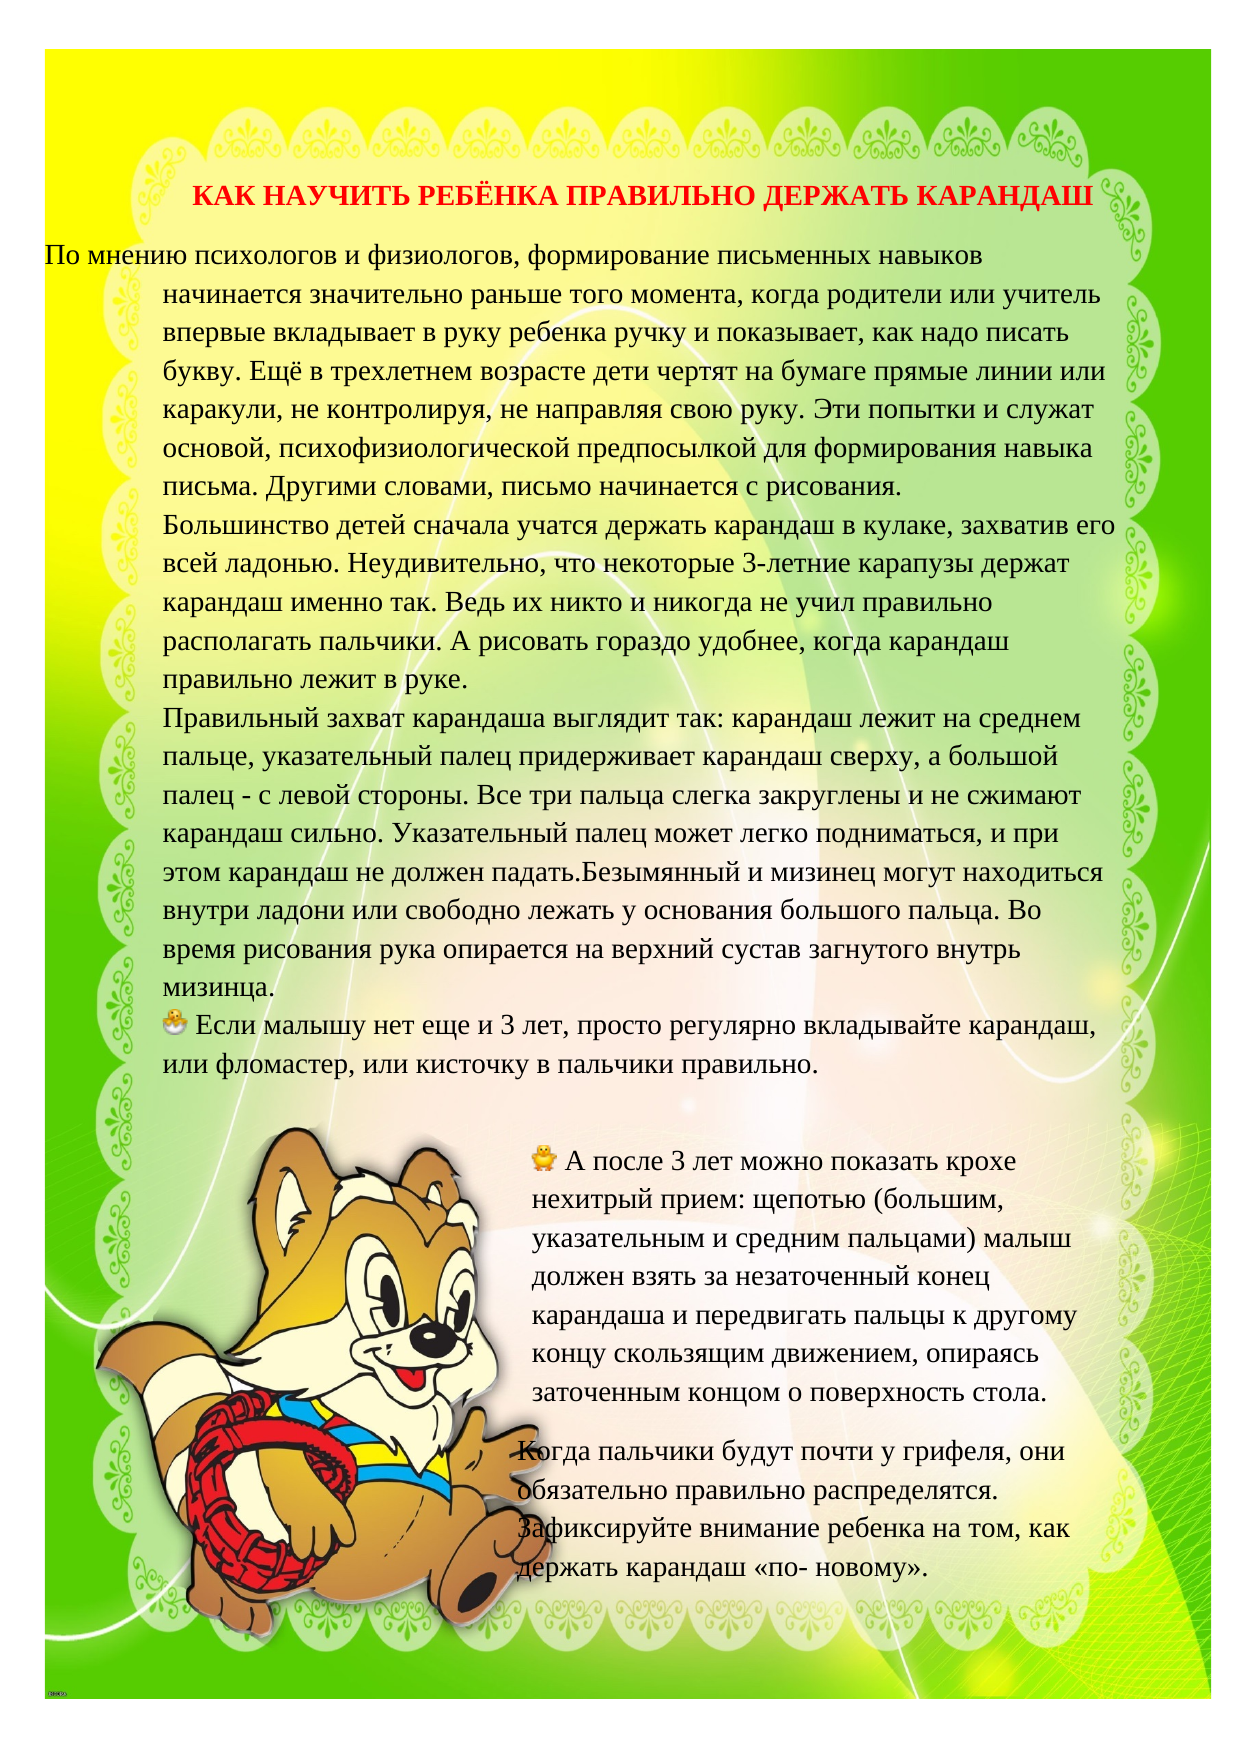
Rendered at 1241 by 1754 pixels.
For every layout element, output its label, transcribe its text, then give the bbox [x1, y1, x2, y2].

picture [44, 49, 1212, 1699]
text Когда пальчики будут почти у грифеля, они обязательно правильно распределятся. Зафиксируйте внимание ребенка на том, как держать карандаш «по- новому». [517, 1433, 1122, 1583]
text А после 3 лет можно показать крохе нехитрый прием: щепотью (большим, указательным и средним пальцами) малыш должен взять за незаточенный конец карандаша и передвигать пальцы к другому концу скользящим движением, опираясь заточенным концом о поверхность стола. [532, 1105, 1122, 1408]
text По мнению психологов и физиологов, формирование письменных навыков начинается значительно раньше того момента, когда родители или учитель впервые вкладывает в руку ребенка ручку и показывает, как надо писать букву. Ещё в трехлетнем возрасте дети чертят на бумаге прямые линии или каракули, не контролируя, не направляя свою руку. Эти попытки и служат основой, психофизиологической предпосылкой для формирования навыка письма. Другими словами, письмо начинается с рисования. Большинство детей сначала учатся держать карандаш в кулаке, захватив его всей ладонью. Неудивительно, что некоторые 3-летние карапузы держат карандаш именно так. Ведь их никто и никогда не учил правильно располагать пальчики. А рисовать гораздо удобнее, когда карандаш правильно лежит в руке. Правильный захват карандаша выглядит так: карандаш лежит на среднем пальце, указательный палец придерживает карандаш сверху, а большой палец - с левой стороны. Все три пальца слегка закруглены и не сжимают карандаш сильно. Указательный палец может легко подниматься, и при этом карандаш не должен падать.Безымянный и мизинец могут находиться внутри ладони или свободно лежать у основания большого пальца. Во время рисования рука опирается на верхний сустав загнутого внутрь мизинца. Если малышу нет еще и 3 лет, просто регулярно вкладывайте карандаш, или фломастер, или кисточку в пальчики правильно. [44, 237, 1122, 1079]
text КАК НАУЧИТЬ РЕБЁНКА ПРАВИЛЬНО ДЕРЖАТЬ КАРАНДАШ [162, 178, 1122, 211]
picture [162, 1009, 188, 1035]
